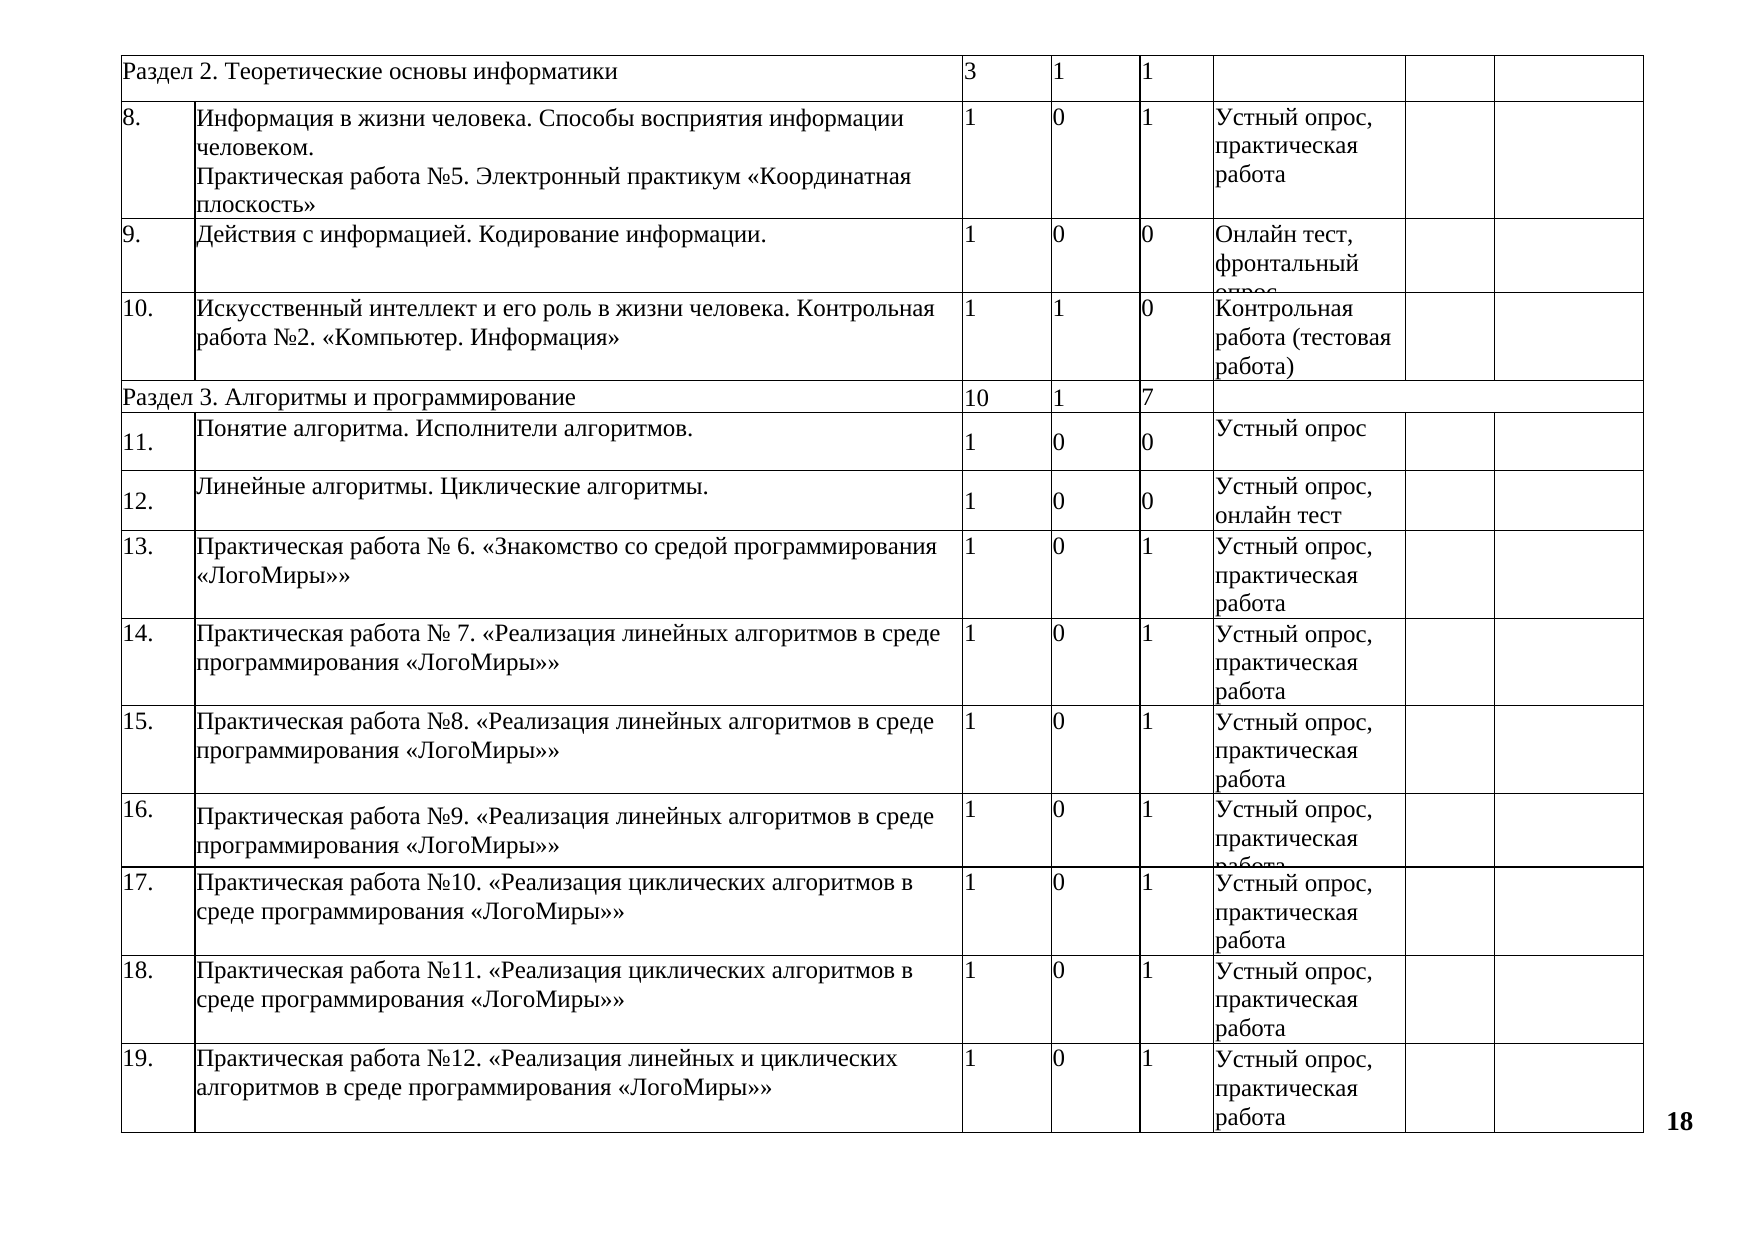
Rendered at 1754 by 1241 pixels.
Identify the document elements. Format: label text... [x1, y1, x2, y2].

table_cell 1 [963, 794, 1051, 866]
table_cell 0 [1052, 706, 1139, 793]
table_cell 1 [963, 471, 1051, 530]
table_cell [1406, 102, 1494, 218]
table_cell [1406, 619, 1494, 705]
table_cell 0 [1052, 794, 1139, 866]
table_cell 16. [122, 794, 194, 866]
table_cell 1 [1141, 706, 1213, 793]
table_header [1214, 56, 1405, 101]
table_cell Устный опрос, практическая работа [1214, 102, 1405, 218]
table_cell 1 [963, 219, 1051, 292]
table_cell 1 [1141, 794, 1213, 866]
table_cell Практическая работа №11. «Реализация циклических алгоритмов в среде программирования «ЛогоМиры»» [196, 956, 962, 1042]
table_header [1406, 56, 1494, 101]
table_cell [1495, 1044, 1643, 1132]
table_cell 0 [1141, 219, 1213, 292]
table_cell Устный опрос [1214, 413, 1405, 470]
table_cell 10. [122, 293, 194, 380]
table_cell [1495, 956, 1643, 1042]
table_cell 1 [963, 413, 1051, 470]
table_cell 0 [1052, 413, 1139, 470]
table_cell 18. [122, 956, 194, 1042]
table_cell 1 [963, 619, 1051, 705]
table_cell 0 [1052, 531, 1139, 617]
table_cell [1495, 102, 1643, 218]
table_cell 8. [122, 102, 194, 218]
table_cell [1495, 619, 1643, 705]
table_cell [1495, 293, 1643, 380]
table_cell [1406, 706, 1494, 793]
table_cell 10 [963, 381, 1051, 412]
table_cell [1495, 531, 1643, 617]
table_cell Практическая работа № 7. «Реализация линейных алгоритмов в среде программирования «ЛогоМиры»» [196, 619, 962, 705]
table_cell Устный опрос, практическая работа [1214, 956, 1405, 1042]
table_cell 1 [1141, 531, 1213, 617]
table_header 1 [1141, 56, 1213, 101]
table_cell [1495, 219, 1643, 292]
table_cell 1 [963, 868, 1051, 954]
table_cell 15. [122, 706, 194, 793]
table_cell 1 [963, 1044, 1051, 1132]
table_cell 19. [122, 1044, 194, 1132]
table_cell Практическая работа №9. «Реализация линейных алгоритмов в среде программирования «ЛогоМиры»» [196, 794, 962, 866]
table_cell Практическая работа №12. «Реализация линейных и циклических алгоритмов в среде программирования «ЛогоМиры»» [196, 1044, 962, 1132]
table_cell Практическая работа №8. «Реализация линейных алгоритмов в среде программирования «ЛогоМиры»» [196, 706, 962, 793]
table_cell Устный опрос, онлайн тест [1214, 471, 1405, 530]
table_cell [1495, 471, 1643, 530]
table_cell Контрольная работа (тестовая работа) [1214, 293, 1405, 380]
table_cell 1 [1141, 868, 1213, 954]
table_cell 13. [122, 531, 194, 617]
table_cell 0 [1052, 956, 1139, 1042]
table_header 3 [963, 56, 1051, 101]
table_cell Устный опрос, практическая работа [1214, 1044, 1405, 1132]
table_cell [1214, 381, 1643, 412]
table_cell [1406, 868, 1494, 954]
table_cell 1 [963, 293, 1051, 380]
table_cell [1495, 794, 1643, 866]
table_header Раздел 2. Теоретические основы информатики [122, 56, 962, 101]
table_cell 1 [963, 706, 1051, 793]
table_cell 0 [1141, 293, 1213, 380]
table_cell Устный опрос, практическая работа [1214, 706, 1405, 793]
table_cell [1406, 1044, 1494, 1132]
table_cell Действия с информацией. Кодирование информации. [196, 219, 962, 292]
table_cell Устный опрос, практическая работа [1214, 868, 1405, 954]
table_header [1495, 56, 1643, 101]
table_cell 1 [963, 102, 1051, 218]
table_cell 0 [1052, 619, 1139, 705]
table_cell Информация в жизни человека. Способы восприятия информации человеком. Практическая работа №5. Электронный практикум «Координатная плоскость» [196, 102, 962, 218]
table_cell [1406, 413, 1494, 470]
table_header 1 [1052, 56, 1139, 101]
table_cell 0 [1052, 868, 1139, 954]
table_cell 14. [122, 619, 194, 705]
table_cell 17. [122, 868, 194, 954]
table_cell Онлайн тест, фронтальный опрос [1214, 219, 1405, 292]
table_cell 1 [1141, 1044, 1213, 1132]
table_cell [1495, 413, 1643, 470]
table_cell Искусственный интеллект и его роль в жизни человека. Контрольная работа №2. «Компьютер. Информация» [196, 293, 962, 380]
table_cell 1 [963, 531, 1051, 617]
table_cell 11. [122, 413, 194, 470]
table_cell [1495, 868, 1643, 954]
table_cell 1 [1141, 619, 1213, 705]
table_cell 0 [1141, 413, 1213, 470]
table_cell 7 [1141, 381, 1213, 412]
table_cell 1 [1052, 381, 1139, 412]
table_cell 0 [1052, 1044, 1139, 1132]
table_cell Устный опрос, практическая работа [1214, 619, 1405, 705]
table_cell 1 [1141, 956, 1213, 1042]
table_cell 12. [122, 471, 194, 530]
table_cell [1406, 794, 1494, 866]
table_cell 0 [1141, 471, 1213, 530]
table_cell Практическая работа № 6. «Знакомство со средой программирования «ЛогоМиры»» [196, 531, 962, 617]
table_cell [1406, 293, 1494, 380]
table_cell [1406, 219, 1494, 292]
table_cell 1 [1141, 102, 1213, 218]
table_cell 0 [1052, 219, 1139, 292]
table_cell 0 [1052, 102, 1139, 218]
table_cell 1 [963, 956, 1051, 1042]
table_cell Раздел 3. Алгоритмы и программирование [122, 381, 962, 412]
table_cell 9. [122, 219, 194, 292]
table_cell 1 [1052, 293, 1139, 380]
table_cell 0 [1052, 471, 1139, 530]
table_cell Практическая работа №10. «Реализация циклических алгоритмов в среде программирования «ЛогоМиры»» [196, 868, 962, 954]
table_cell Понятие алгоритма. Исполнители алгоритмов. [196, 413, 962, 470]
table_cell [1495, 706, 1643, 793]
table_cell Линейные алгоритмы. Циклические алгоритмы. [196, 471, 962, 530]
table_cell [1406, 471, 1494, 530]
table_cell Устный опрос, практическая работа [1214, 531, 1405, 617]
table_cell [1406, 956, 1494, 1042]
table_cell Устный опрос, практическая работа [1214, 794, 1405, 866]
table_cell [1406, 531, 1494, 617]
